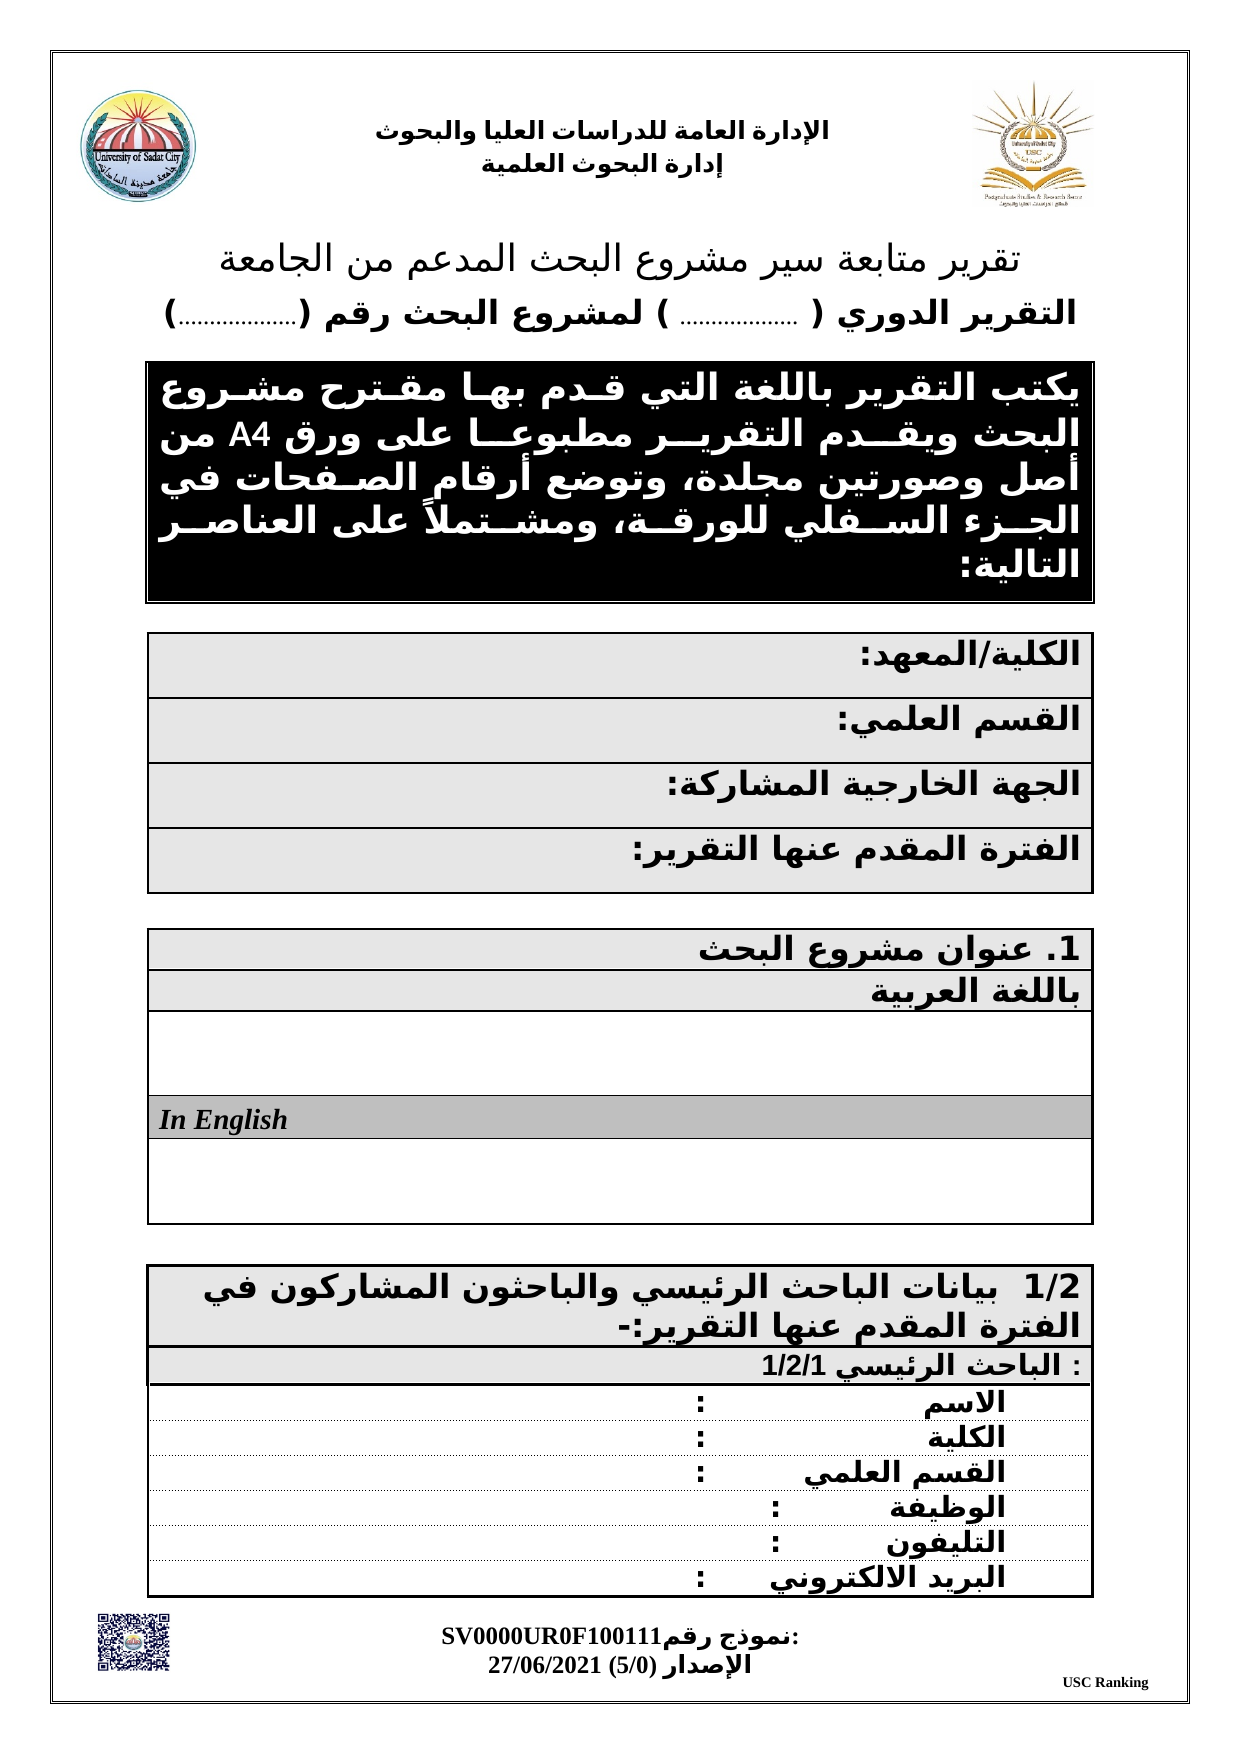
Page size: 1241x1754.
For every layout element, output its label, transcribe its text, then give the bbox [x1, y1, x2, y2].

picture [972, 80, 1095, 207]
table_header الكلية/المعهد: [149, 634, 1091, 697]
table_header يكتب التقرير باللغة التي قدم بها مقترح مشروع البحث ويقدم التقرير مطبوعا على ورق A4 من أصل وصورتين مجلدة، وتوضع أرقام الصفحات في الجزء السفلي للورقة، ومشتملاً على العناصر التالية: [150, 366, 1090, 599]
table_cell الجهة الخارجية المشاركة: [149, 764, 1091, 827]
text التقرير الدوري ( ................... ) لمشروع البحث رقم (...................) [148, 293, 1092, 332]
table_cell الكلية : [149, 1420, 1091, 1454]
table_cell الوظيفة : [149, 1490, 1091, 1524]
picture [95, 1612, 172, 1673]
table_cell الفترة المقدم عنها التقرير: [149, 829, 1091, 892]
picture [76, 80, 203, 205]
table_cell باللغة العربية [149, 971, 1091, 1010]
table_cell [149, 1012, 1091, 1095]
table_cell [149, 1139, 1091, 1222]
table_cell 1/2/1 الباحث الرئيسي : [149, 1348, 1091, 1382]
table_cell In English [149, 1096, 1091, 1138]
table_cell القسم العلمي: [149, 699, 1091, 762]
text تقرير متابعة سير مشروع البحث المدعم من الجامعة [148, 237, 1092, 281]
table_header 1/2 بيانات الباحث الرئيسي والباحثون المشاركون في الفترة المقدم عنها التقرير:- [149, 1267, 1091, 1345]
table_cell البريد الالكتروني : [149, 1560, 1091, 1594]
table_cell التليفون : [149, 1525, 1091, 1559]
table_cell القسم العلمي : [149, 1455, 1091, 1489]
table_header 1. عنوان مشروع البحث [149, 930, 1091, 968]
table_cell الاسم : [149, 1383, 1091, 1419]
